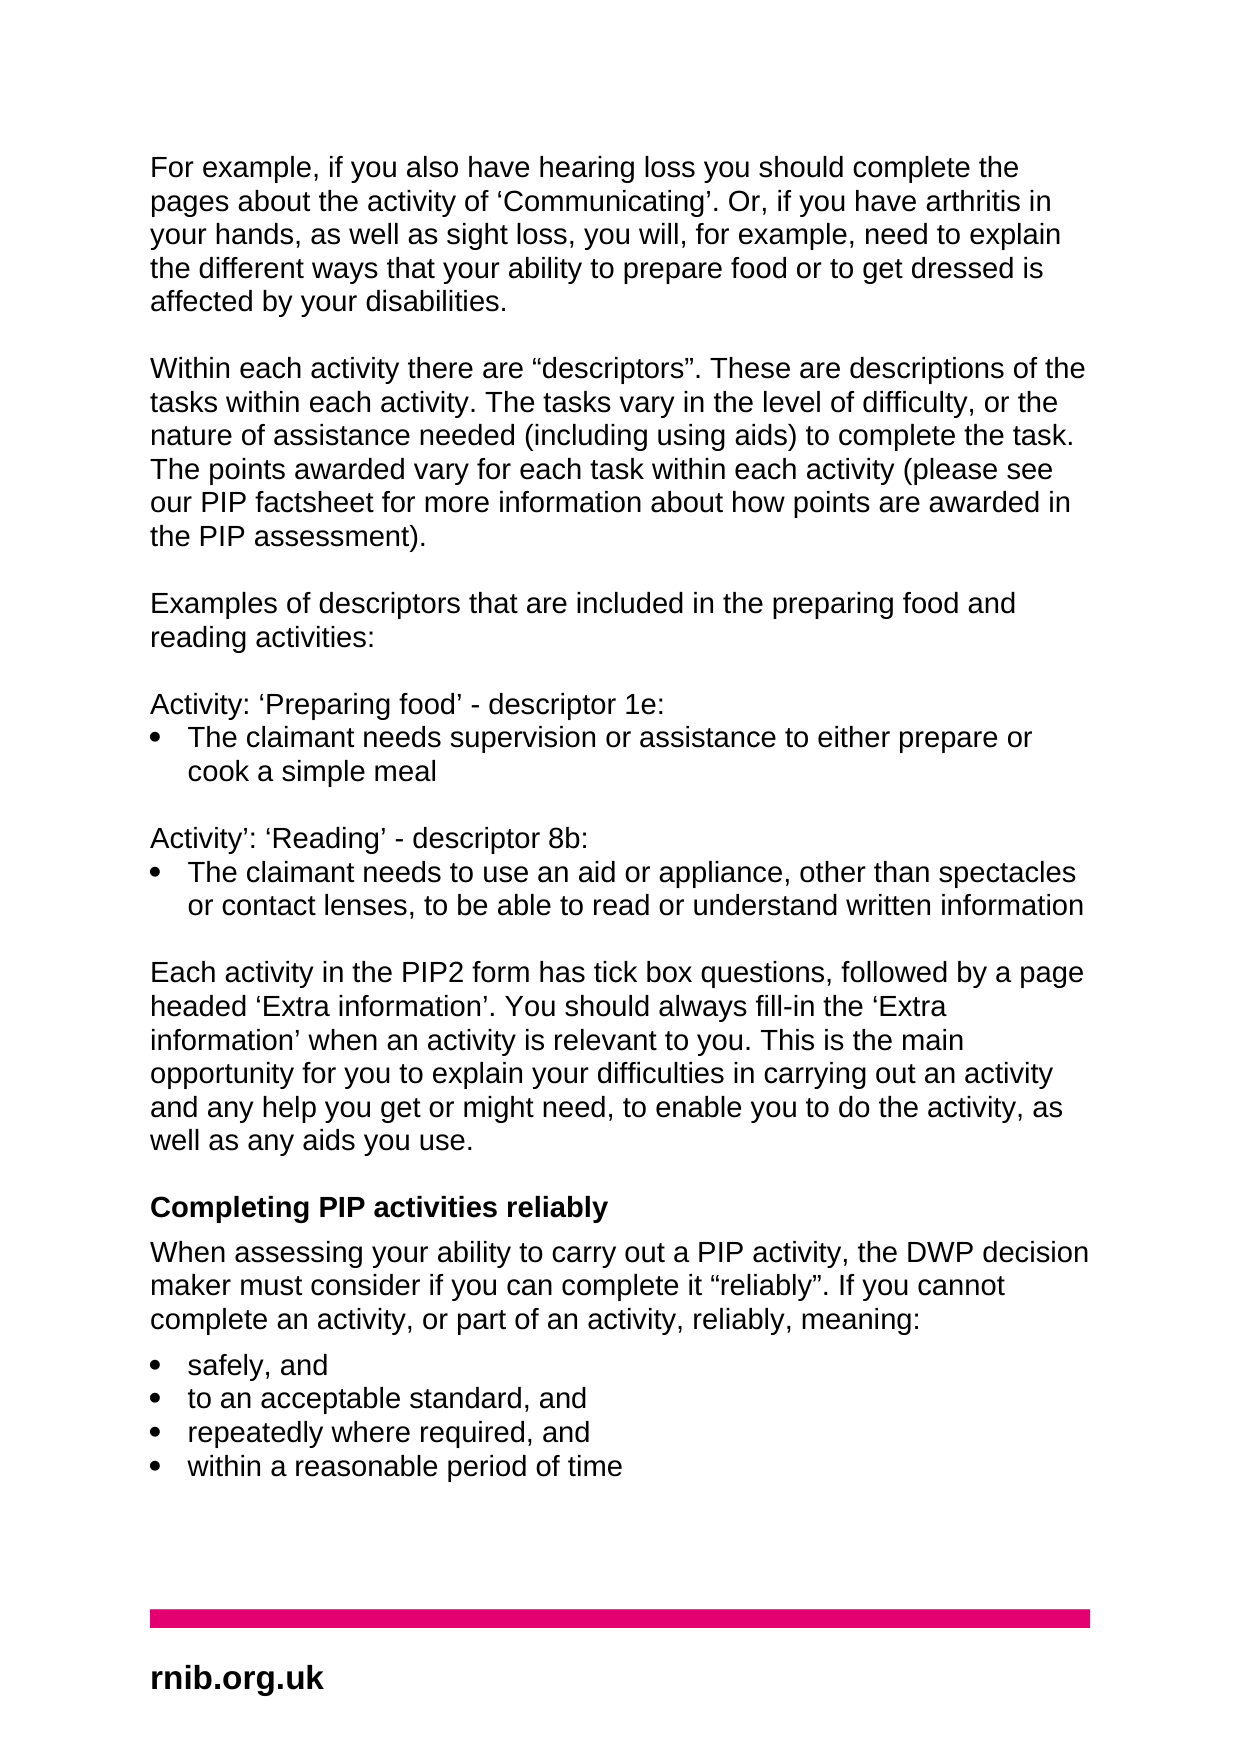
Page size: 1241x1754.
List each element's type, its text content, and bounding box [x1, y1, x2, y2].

text Examples of descriptors that are included in the preparing food and reading activities: [150, 586, 1090, 653]
text Activity: ‘Preparing food’ - descriptor 1e: [150, 687, 1090, 720]
text Within each activity there are “descriptors”. These are descriptions of the tasks within each activity. The tasks vary in the level of difficulty, or the nature of assistance needed (including using aids) to complete the task. The points awarded vary for each task within each activity (please see our PIP factsheet for more information about how points are awarded in the PIP assessment). [150, 351, 1090, 552]
list The claimant needs supervision or assistance to either prepare or cook a simple meal [150, 720, 1090, 787]
list to an acceptable standard, and [150, 1382, 1090, 1415]
list safely, and [150, 1348, 1090, 1382]
list repeatedly where required, and [150, 1415, 1090, 1449]
list within a reasonable period of time [150, 1449, 1090, 1483]
text Each activity in the PIP2 form has tick box questions, followed by a page headed ‘Extra information’. You should always fill-in the ‘Extra information’ when an activity is relevant to you. This is the main opportunity for you to explain your difficulties in carrying out an activity and any help you get or might need, to enable you to do the activity, as well as any aids you use. [150, 955, 1090, 1157]
list The claimant needs to use an aid or appliance, other than spectacles or contact lenses, to be able to read or understand written information [150, 854, 1090, 922]
text Activity’: ‘Reading’ - descriptor 8b: [150, 821, 1090, 854]
subtitle Completing PIP activities reliably [150, 1190, 1090, 1224]
text For example, if you also have hearing loss you should complete the pages about the activity of ‘Communicating’. Or, if you have arthritis in your hands, as well as sight loss, you will, for example, need to explain the different ways that your ability to prepare food or to get dressed is affected by your disabilities. [150, 150, 1090, 318]
picture [150, 1608, 1091, 1628]
text When assessing your ability to carry out a PIP activity, the DWP decision maker must consider if you can complete it “reliably”. If you cannot complete an activity, or part of an activity, reliably, meaning: [150, 1235, 1090, 1335]
